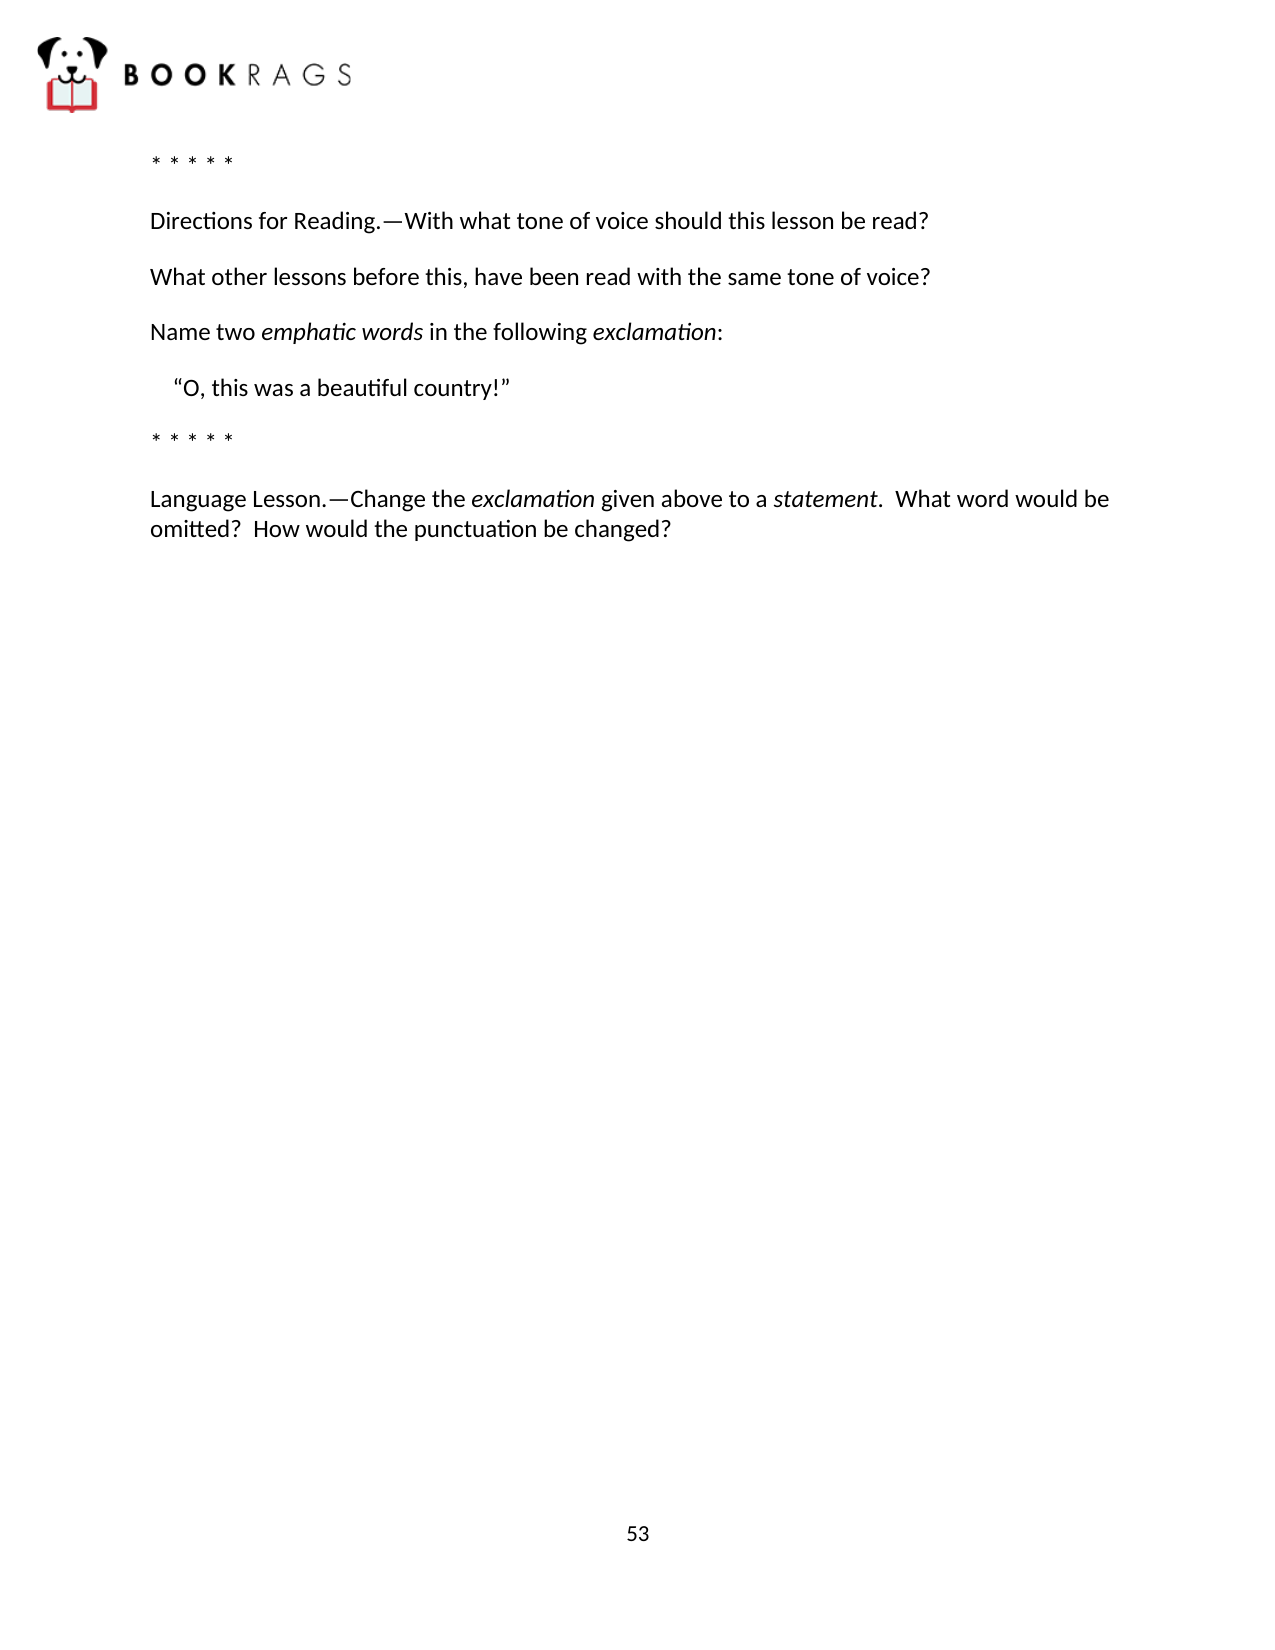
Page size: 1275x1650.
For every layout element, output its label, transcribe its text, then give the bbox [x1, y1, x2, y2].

picture [37, 37, 351, 113]
text Directions for Reading.—­With what tone of voice should this lesson be read? [150, 206, 1125, 236]
text Language Lesson.—­Change the exclamation given above to a statement. What word would be omitted? How would the punctuation be changed? [150, 483, 1125, 544]
text * * * * * [150, 150, 1125, 181]
text Name two emphatic words in the following exclamation: [150, 317, 1125, 347]
text “O, this was a beautiful country!” [150, 372, 1125, 403]
text What other lessons before this, have been read with the same tone of voice? [150, 261, 1125, 292]
text * * * * * [150, 428, 1125, 458]
